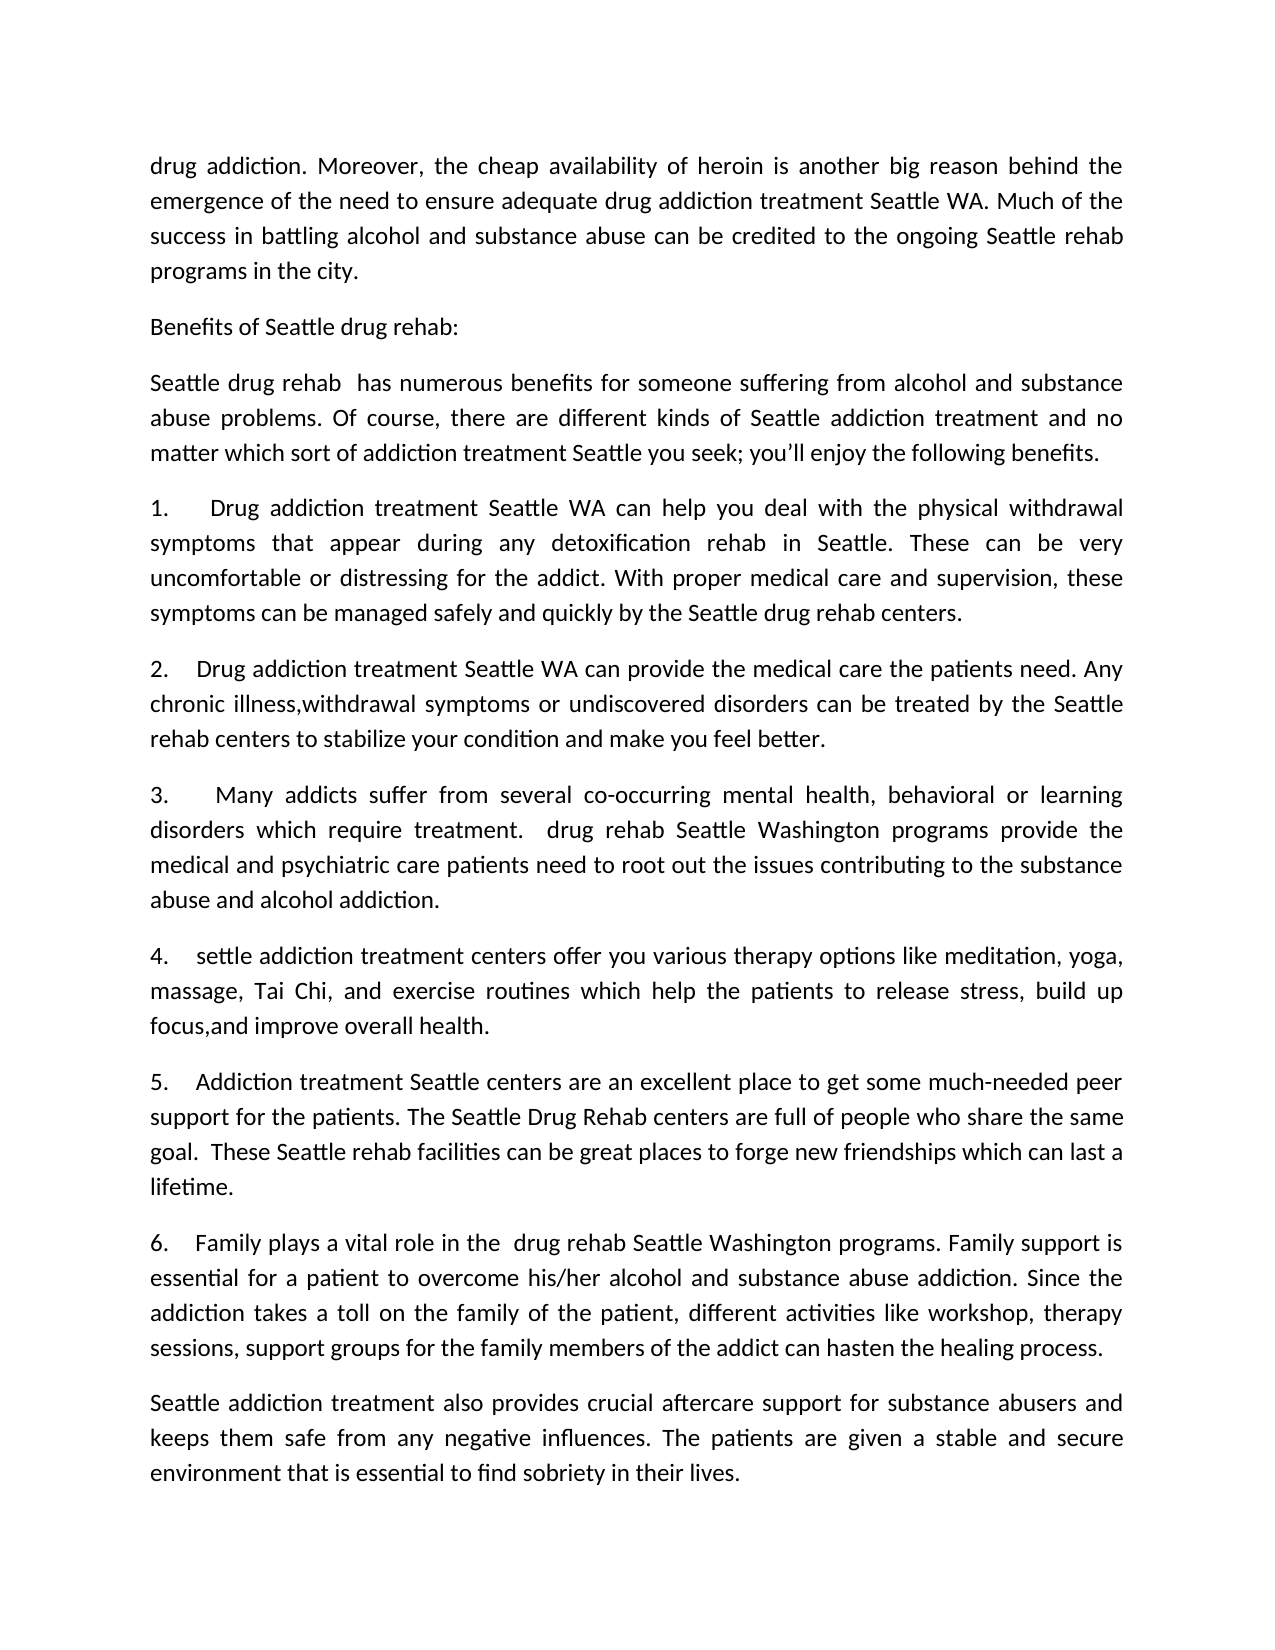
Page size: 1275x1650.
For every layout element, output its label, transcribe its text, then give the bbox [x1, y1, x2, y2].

text Benefits of Seattle drug rehab: [150, 311, 1125, 341]
text Seattle addiction treatment also provides crucial aftercare support for substance abusers and keeps them safe from any negative influences. The patients are given a stable and secure environment that is essential to find sobriety in their lives. [150, 1387, 1125, 1488]
text 1. Drug addiction treatment Seattle WA can help you deal with the physical withdrawal symptoms that appear during any detoxification rehab in Seattle. These can be very uncomfortable or distressing for the addict. With proper medical care and supervision, these symptoms can be managed safely and quickly by the Seattle drug rehab centers. [150, 492, 1125, 628]
text 4. settle addiction treatment centers offer you various therapy options like meditation, yoga, massage, Tai Chi, and exercise routines which help the patients to release stress, build up focus,and improve overall health. [150, 940, 1125, 1041]
text 5. Addiction treatment Seattle centers are an excellent place to get some much-needed peer support for the patients. The Seattle Drug Rehab centers are full of people who share the same goal. These Seattle rehab facilities can be great places to forge new friendships which can last a lifetime. [150, 1066, 1125, 1201]
text 6. Family plays a vital role in the drug rehab Seattle Washington programs. Family support is essential for a patient to overcome his/her alcohol and substance abuse addiction. Since the addiction takes a toll on the family of the patient, different activities like workshop, therapy sessions, support groups for the family members of the addict can hasten the healing process. [150, 1227, 1125, 1362]
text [150, 150, 1125, 286]
text 2. Drug addiction treatment Seattle WA can provide the medical care the patients need. Any chronic illness,withdrawal symptoms or undiscovered disorders can be treated by the Seattle rehab centers to stabilize your condition and make you feel better. [150, 653, 1125, 754]
text 3. Many addicts suffer from several co-occurring mental health, behavioral or learning disorders which require treatment. drug rehab Seattle Washington programs provide the medical and psychiatric care patients need to root out the issues contributing to the substance abuse and alcohol addiction. [150, 779, 1125, 915]
text Seattle drug rehab has numerous benefits for someone suffering from alcohol and substance abuse problems. Of course, there are different kinds of Seattle addiction treatment and no matter which sort of addiction treatment Seattle you seek; you’ll enjoy the following benefits. [150, 367, 1125, 467]
